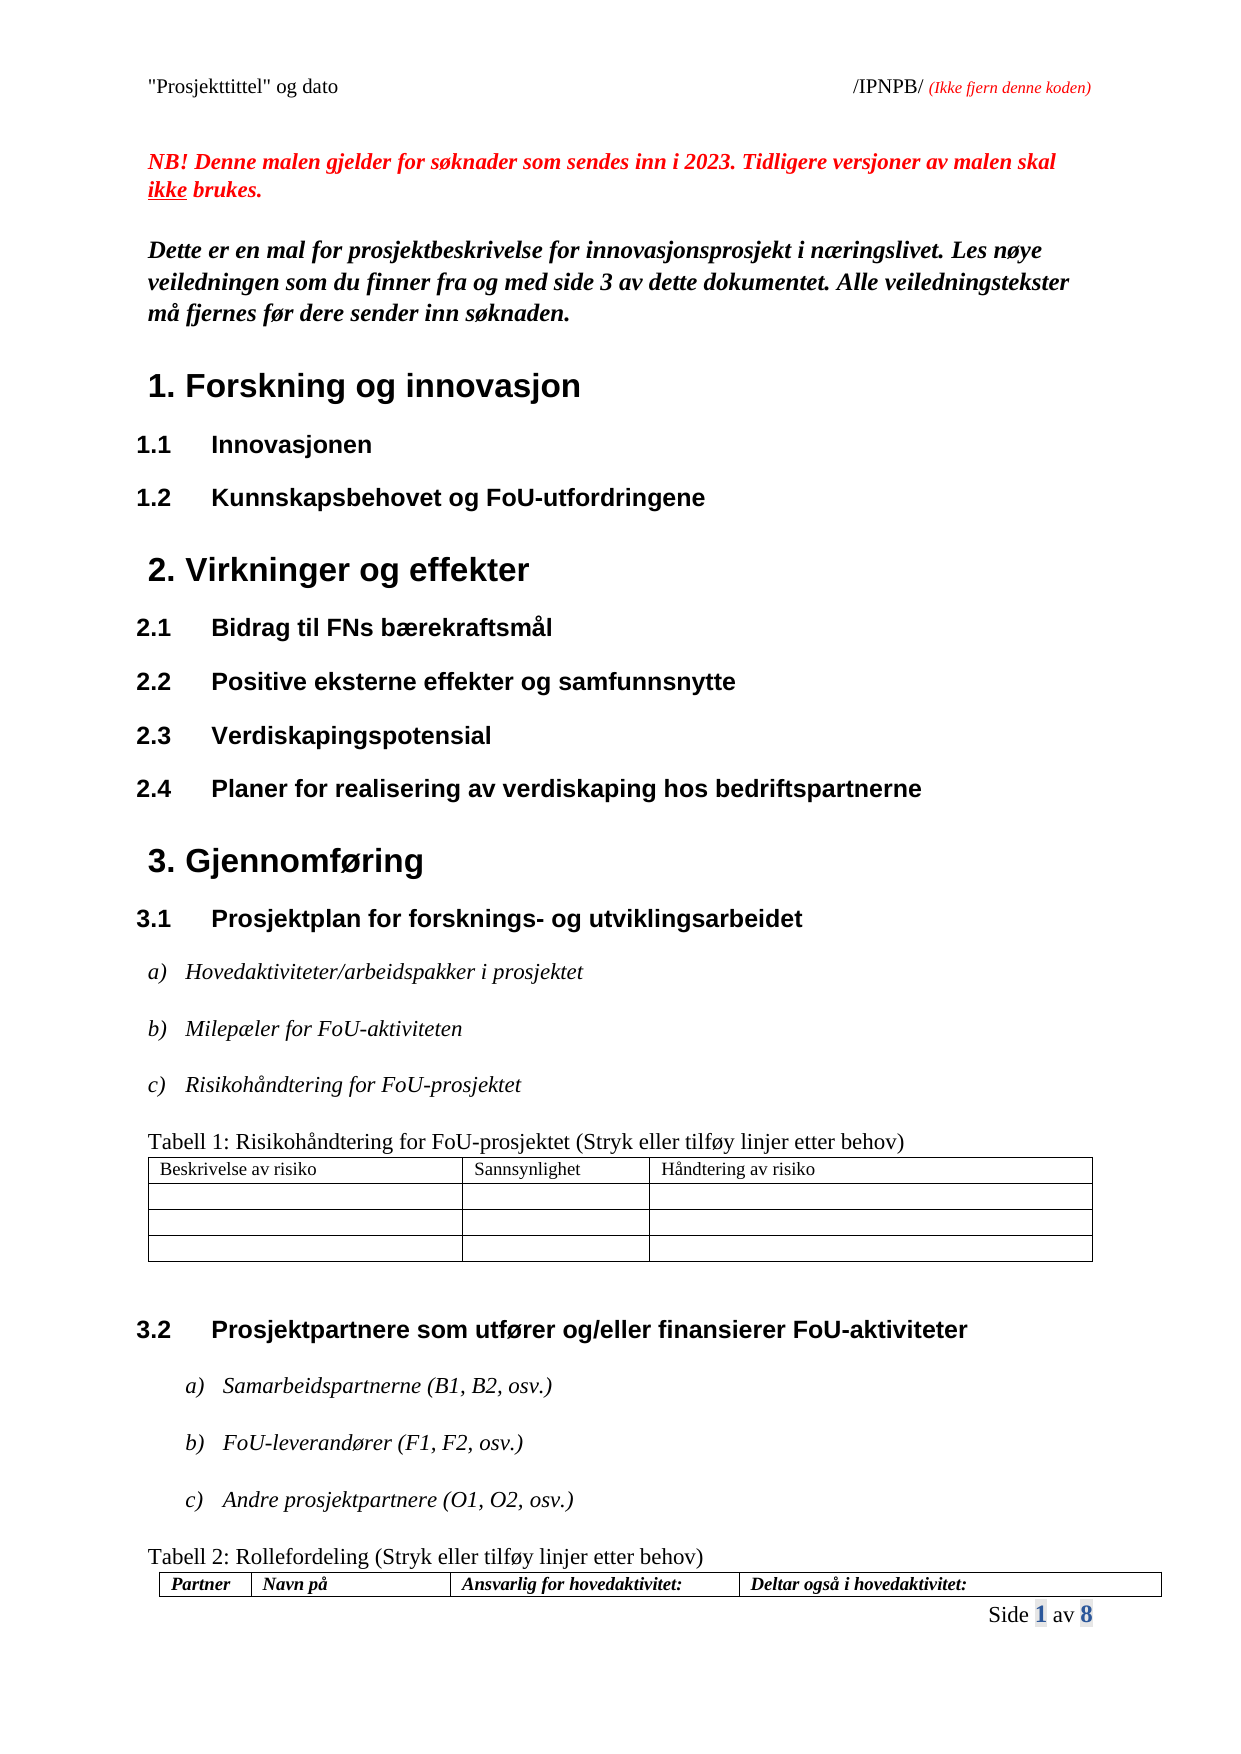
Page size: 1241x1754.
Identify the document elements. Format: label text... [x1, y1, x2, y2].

table_cell [463, 1210, 649, 1235]
table_header Sannsynlighet [463, 1158, 649, 1183]
list Samarbeidspartnerne (B1, B2, osv.) [185, 1372, 1092, 1399]
list Andre prosjektpartnere (O1, O2, osv.) [185, 1486, 1092, 1513]
table_cell [149, 1236, 462, 1261]
table_cell [149, 1210, 462, 1235]
subtitle Innovasjonen [136, 430, 1092, 458]
table_header Håndtering av risiko [650, 1158, 1092, 1183]
list Hovedaktiviteter/arbeidspakker i prosjektet [148, 958, 1092, 984]
subtitle Verdiskapingspotensial [136, 721, 1092, 749]
table_header Partner [160, 1573, 251, 1596]
list FoU-leverandører (F1, F2, osv.) [185, 1429, 1092, 1456]
subtitle Positive eksterne effekter og samfunnsnytte [136, 667, 1092, 696]
text Dette er en mal for prosjektbeskrivelse for innovasjonsprosjekt i næringslivet. Les nøye veiledningen som du finner fra og med side 3 av dette dokumentet. Alle veiledningstekster må fjernes før dere sender inn søknaden. [148, 236, 1092, 326]
table_cell [463, 1236, 649, 1261]
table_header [740, 1573, 1161, 1596]
subtitle Kunnskapsbehovet og FoU-utfordringene [136, 483, 1092, 512]
table_cell [650, 1184, 1092, 1209]
subtitle Forskning og innovasjon [148, 366, 1092, 405]
subtitle Bidrag til FNs bærekraftsmål [136, 613, 1092, 642]
table_cell [650, 1236, 1092, 1261]
table_header Beskrivelse av risiko [149, 1158, 462, 1183]
table_cell [650, 1210, 1092, 1235]
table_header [252, 1573, 450, 1596]
subtitle Planer for realisering av verdiskaping hos bedriftspartnerne [136, 774, 1092, 803]
subtitle Prosjektpartnere som utfører og/eller finansierer FoU-aktiviteter [136, 1315, 1092, 1344]
table_cell [149, 1184, 462, 1209]
list Risikohåndtering for FoU-prosjektet [148, 1072, 1092, 1098]
text NB! Denne malen gjelder for søknader som sendes inn i 2023. Tidligere versjoner av malen skal ikke brukes. [148, 148, 1092, 202]
subtitle Prosjektplan for forsknings- og utviklingsarbeidet [136, 904, 1092, 933]
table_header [451, 1573, 739, 1596]
list Milepæler for FoU-aktiviteten [148, 1015, 1092, 1041]
text Tabell 2: Rollefordeling (Stryk eller tilføy linjer etter behov) [148, 1543, 1092, 1569]
subtitle Gjennomføring [148, 841, 1092, 879]
table_cell [463, 1184, 649, 1209]
subtitle Virkninger og effekter [148, 550, 1092, 588]
text Tabell 1: Risikohåndtering for FoU-prosjektet (Stryk eller tilføy linjer etter behov) [148, 1128, 1092, 1155]
